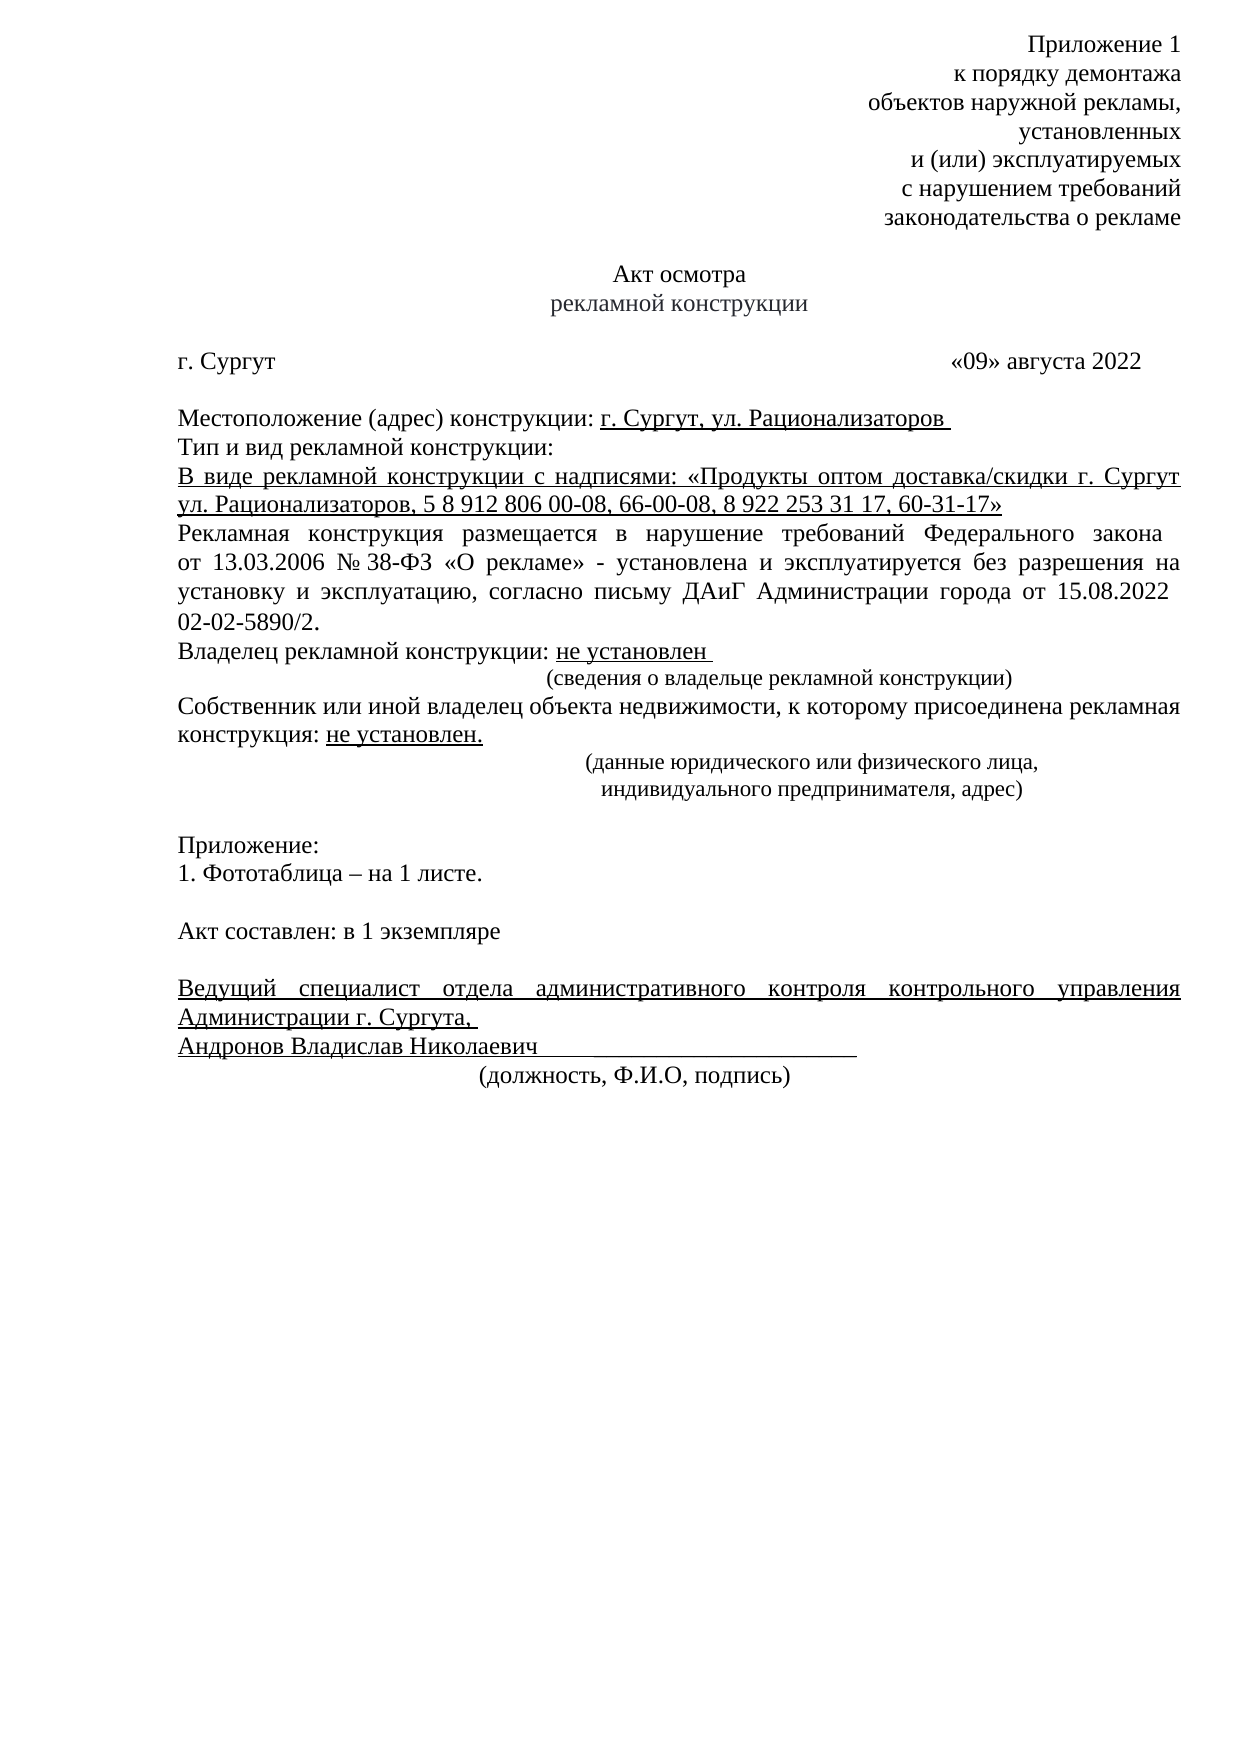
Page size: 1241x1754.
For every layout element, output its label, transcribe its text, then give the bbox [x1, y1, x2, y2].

text с нарушением требований [797, 173, 1181, 202]
text (должность, Ф.И.О, подпись) [177, 1060, 1181, 1088]
text Тип и вид рекламной конструкции: [177, 432, 1181, 461]
text Ведущий специалист отдела административного контроля контрольного управления Администрации г. Сургута, [177, 973, 1181, 998]
text Собственник или иной владелец объекта недвижимости, к которому присоединена рекламная конструкция: не установлен. [177, 691, 1181, 748]
text В виде рекламной конструкции с надписями: «Продукты оптом доставка/скидки г. Сургут ул. Рационализаторов, 5 8 912 806 00-08, 66-00-08, 8 922 253 31 17, 60-31-17» [177, 487, 1181, 518]
text Владелец рекламной конструкции: не установлен [177, 636, 1181, 664]
text Приложение 1 [797, 29, 1181, 58]
text Акт составлен: в 1 экземпляре [177, 916, 1181, 945]
text г. Сургут «09» августа 2022 [177, 346, 1181, 374]
text установленных [797, 116, 1181, 144]
text объектов наружной рекламы, [797, 87, 1181, 116]
text Рекламная конструкция размещается в нарушение требований Федерального закона от 13.03.2006 № 38-ФЗ «О рекламе» - установлена и эксплуатируется без разрешения на установку и эксплуатацию, согласно письму ДАиГ Администрации города от 15.08.2022 02-02-5890/2. [177, 518, 1181, 636]
text 1. Фототаблица – на 1 листе. [177, 858, 1181, 887]
text и (или) эксплуатируемых [797, 144, 1181, 173]
text (сведения о владельце рекламной конструкции) [177, 664, 1181, 691]
text Андронов Владислав Николаевич _____________________ [177, 1031, 1181, 1060]
text Местоположение (адрес) конструкции: г. Сургут, ул. Рационализаторов [177, 403, 1181, 432]
text законодательства о рекламе [797, 202, 1181, 231]
text рекламной конструкции [177, 288, 1181, 317]
text Приложение: [177, 830, 1181, 858]
text к порядку демонтажа [797, 58, 1181, 87]
text В виде рекламной конструкции с надписями: «Продукты оптом доставка/скидки г. Сургут ул. Рационализаторов, 5 8 912 806 00-08, 66-00-08, 8 922 253 31 17, 60-31-17» [177, 461, 1181, 486]
text Акт осмотра [177, 259, 1181, 288]
text Ведущий специалист отдела административного контроля контрольного управления Администрации г. Сургута, [177, 999, 1181, 1031]
text индивидуального предпринимателя, адрес) [443, 775, 1181, 801]
text (данные юридического или физического лица, [443, 748, 1181, 775]
